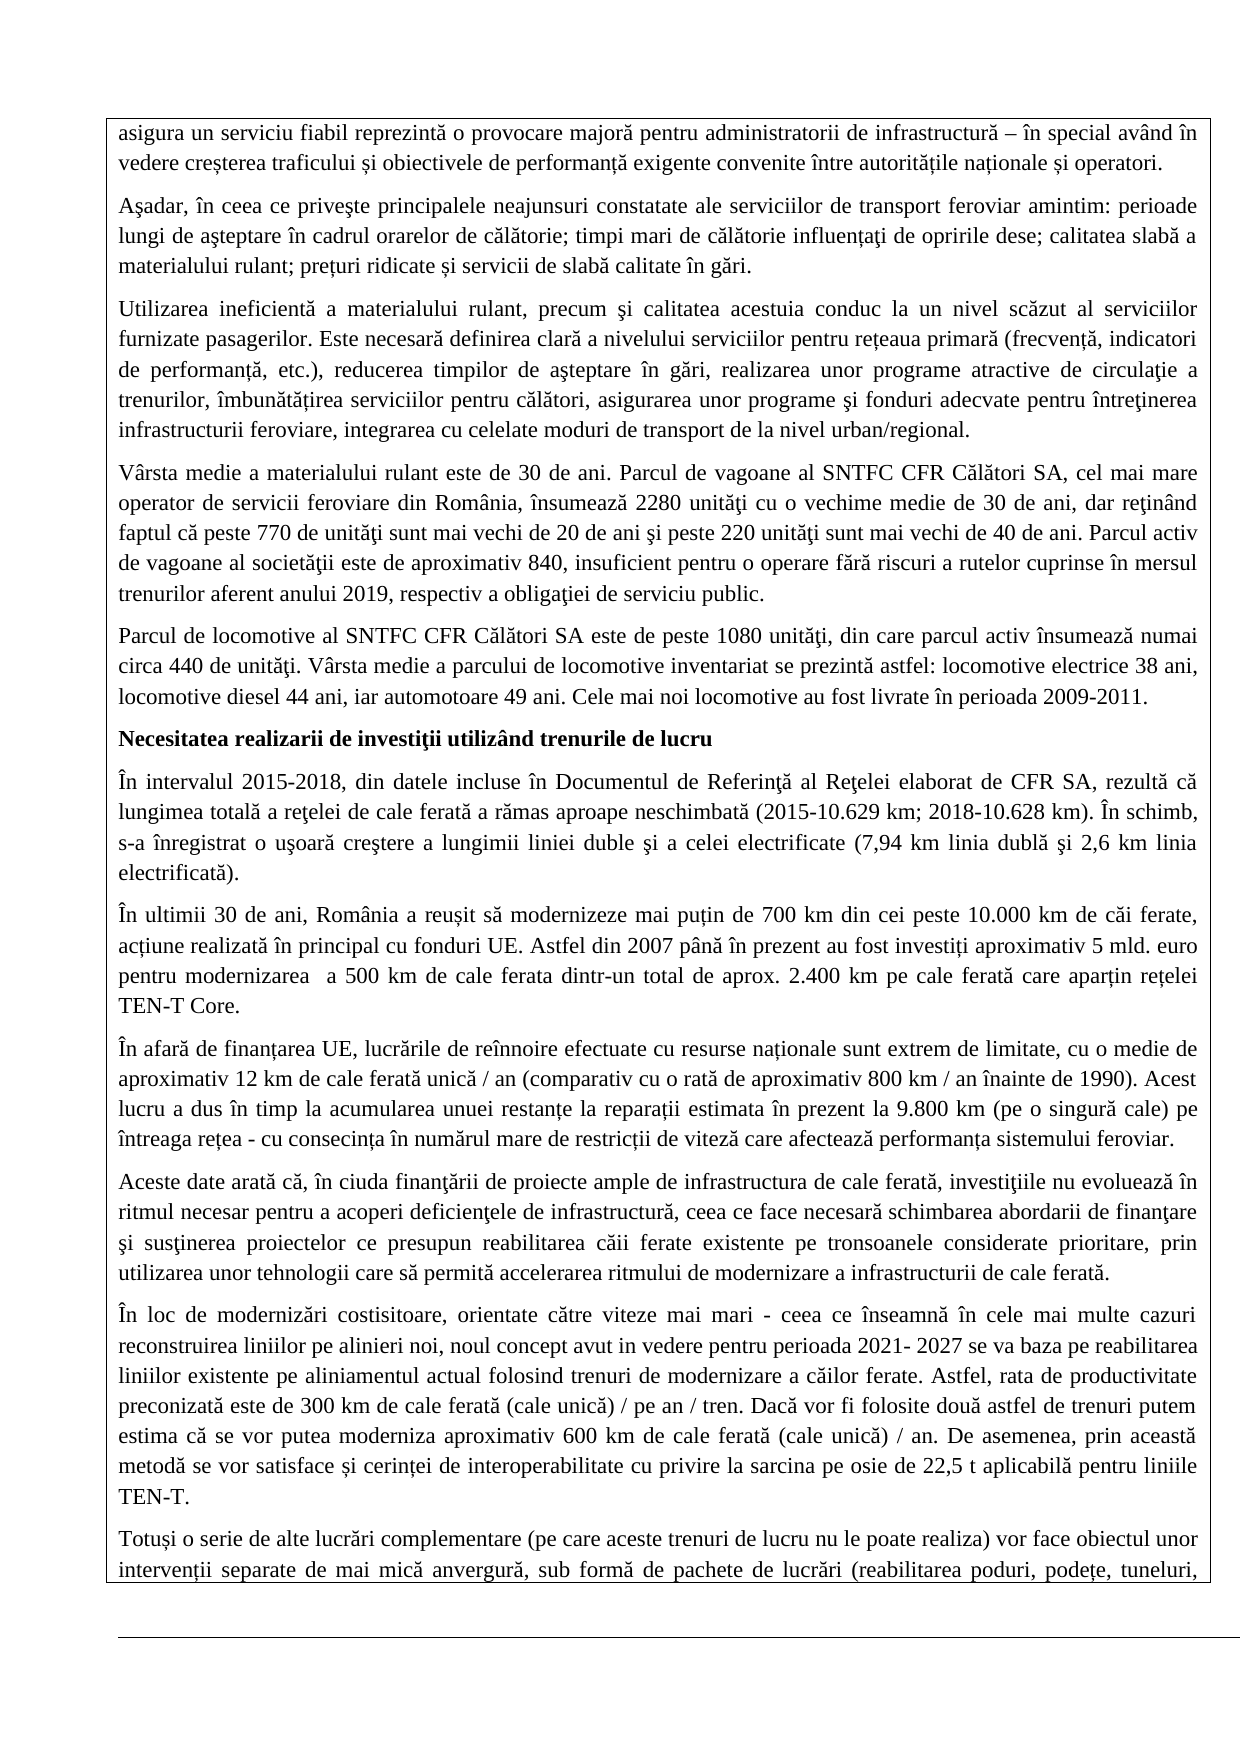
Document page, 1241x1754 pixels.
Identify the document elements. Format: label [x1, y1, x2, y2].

table_header [107, 119, 1210, 1582]
